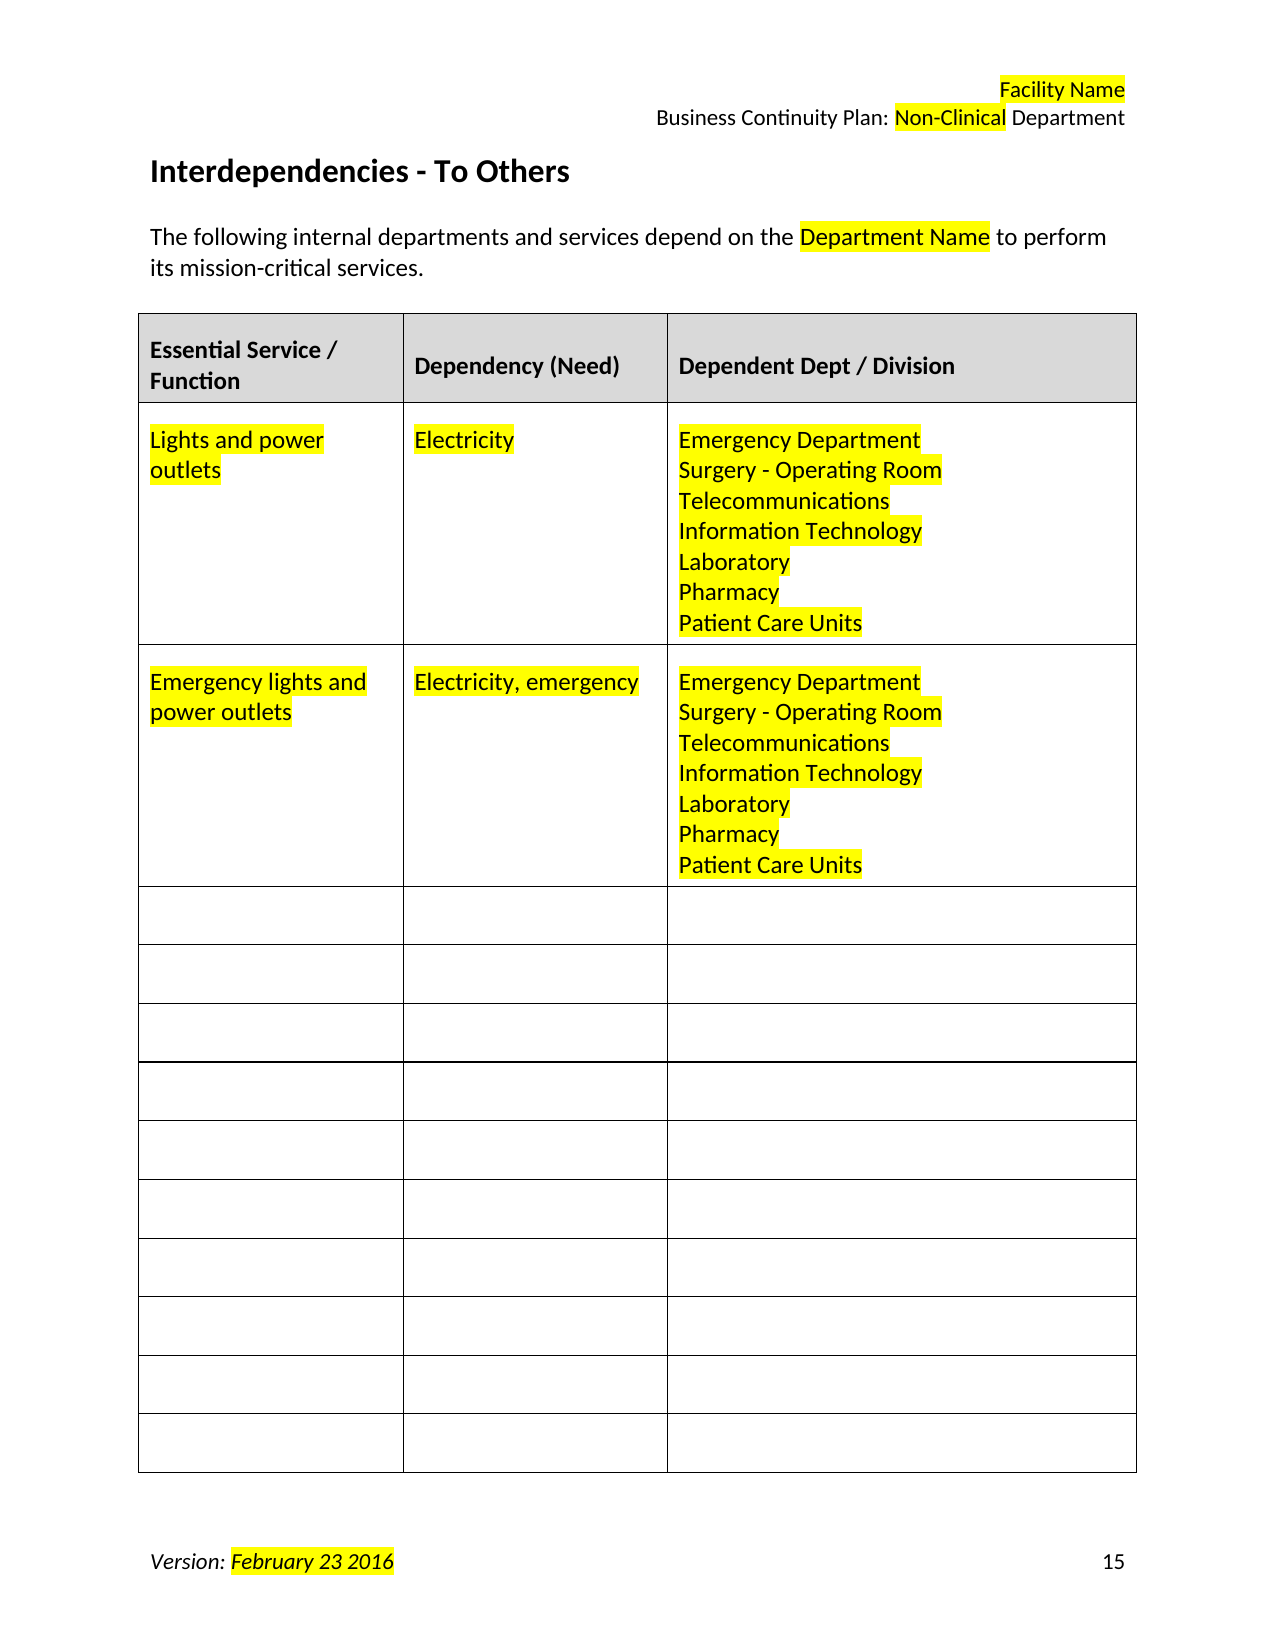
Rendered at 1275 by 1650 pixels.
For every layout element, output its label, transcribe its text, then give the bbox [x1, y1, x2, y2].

table_cell [139, 887, 403, 944]
table_cell [139, 1297, 403, 1355]
table_cell Emergency Department Surgery - Operating Room Telecommunications Information Technology Laboratory Pharmacy Patient Care Units [668, 403, 1136, 644]
table_cell [668, 1239, 1136, 1296]
table_cell Emergency lights and power outlets [139, 645, 403, 886]
table_cell [404, 1180, 667, 1237]
table_header Dependent Dept / Division [668, 314, 1136, 402]
table_cell [139, 945, 403, 1003]
table_cell [668, 1121, 1136, 1179]
table_cell [668, 1414, 1136, 1472]
table_cell [404, 1356, 667, 1413]
text The following internal departments and services depend on the Department Name to perform its mission-critical services. [150, 221, 1125, 282]
table_header Dependency (Need) [404, 314, 667, 402]
table_cell Electricity, emergency [404, 645, 667, 886]
table_cell [404, 1121, 667, 1179]
table_cell Lights and power outlets [139, 403, 403, 644]
table_cell [668, 1180, 1136, 1237]
table_cell [139, 1414, 403, 1472]
table_cell [404, 1414, 667, 1472]
table_cell [668, 945, 1136, 1003]
table_cell [404, 1063, 667, 1120]
table_header Essential Service / Function [139, 314, 403, 402]
table_cell [668, 1063, 1136, 1120]
table_cell [668, 1004, 1136, 1061]
table_cell [404, 1297, 667, 1355]
table_cell Emergency Department Surgery - Operating Room Telecommunications Information Technology Laboratory Pharmacy Patient Care Units [668, 645, 1136, 886]
table_cell [404, 1004, 667, 1061]
table_cell [404, 1239, 667, 1296]
table_cell Electricity [404, 403, 667, 644]
table_cell [139, 1180, 403, 1237]
table_cell [668, 887, 1136, 944]
table_cell [139, 1356, 403, 1413]
table_cell [404, 887, 667, 944]
table_cell [668, 1356, 1136, 1413]
table_cell [668, 1297, 1136, 1355]
table_cell [404, 945, 667, 1003]
table_cell [139, 1004, 403, 1061]
table_cell [139, 1239, 403, 1296]
table_cell [139, 1121, 403, 1179]
text Interdependencies - To Others [150, 150, 1125, 191]
table_cell [139, 1063, 403, 1120]
